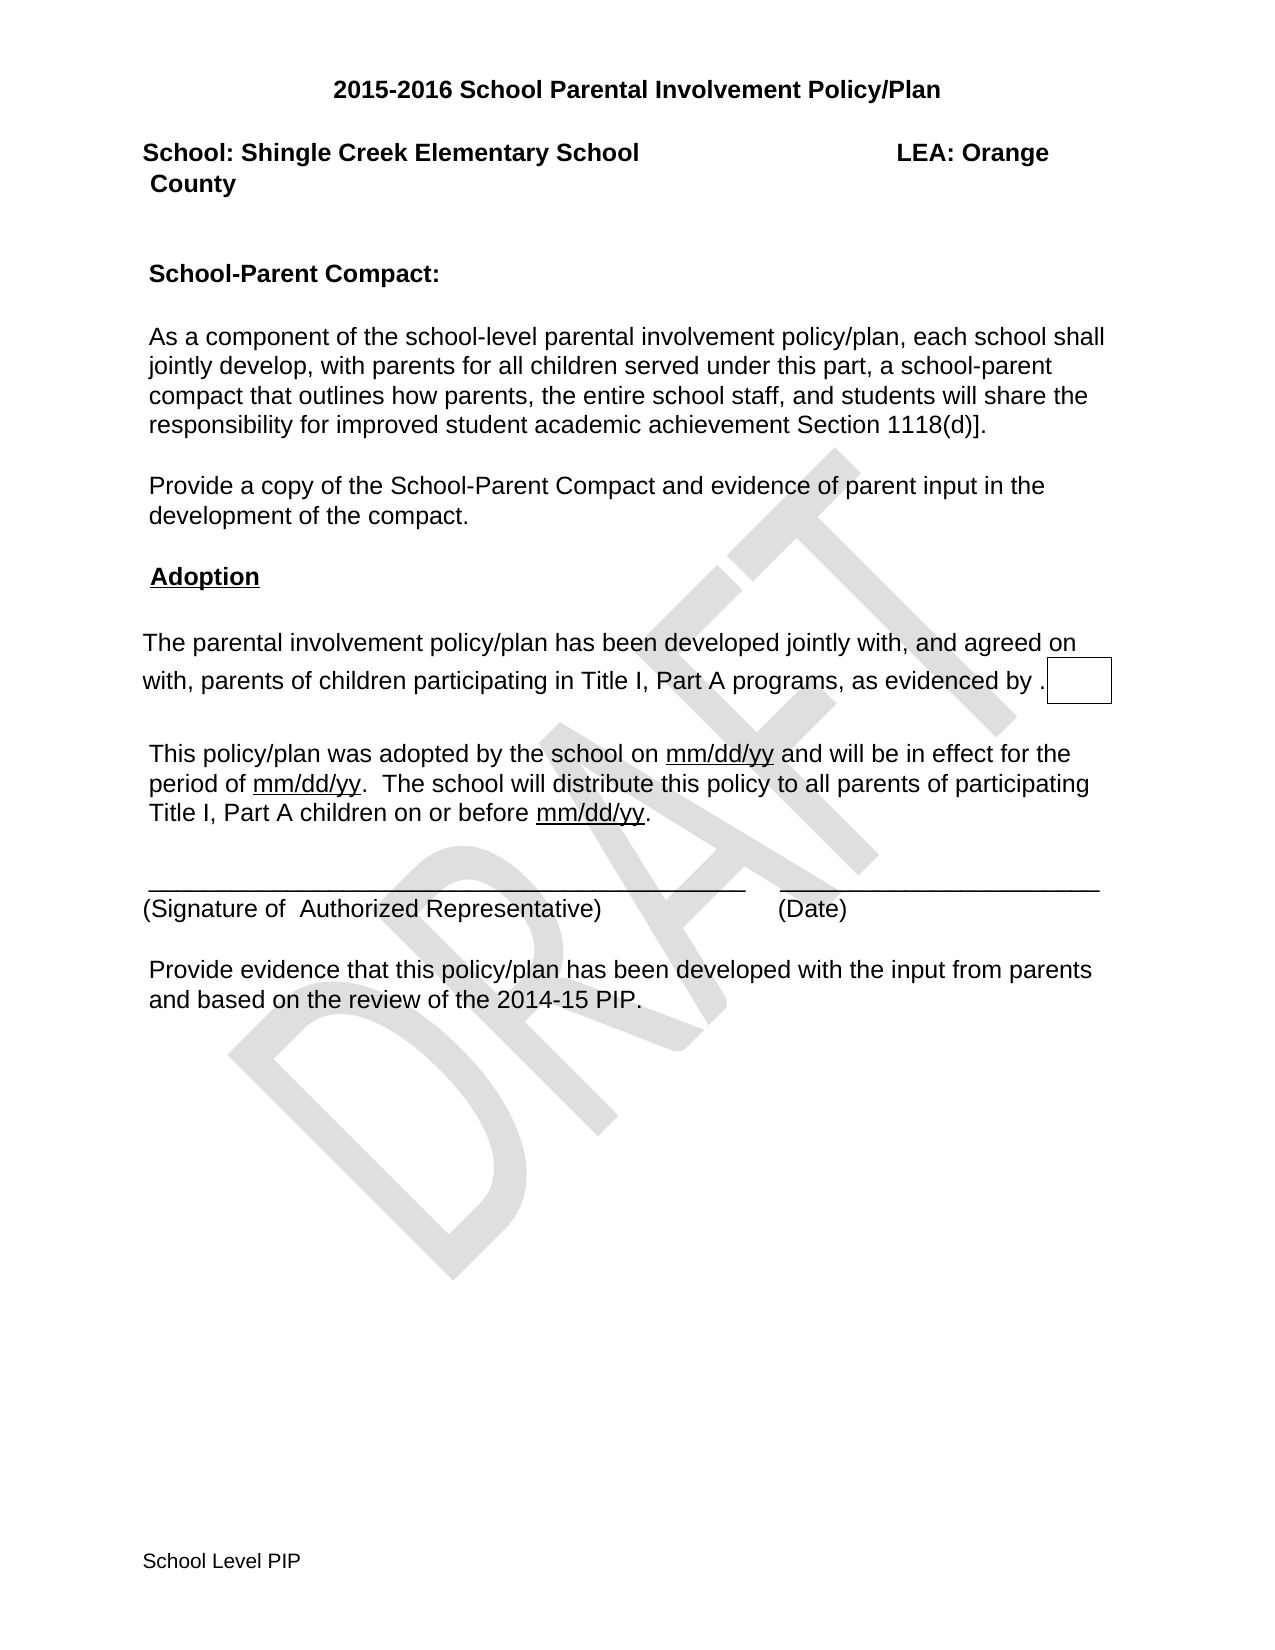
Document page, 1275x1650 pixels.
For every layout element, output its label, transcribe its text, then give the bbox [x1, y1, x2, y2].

text As a component of the school-level parental involvement policy/plan, each school shall jointly develop, with parents for all children served under this part, a school-parent compact that outlines how parents, the entire school staff, and students will share the responsibility for improved student academic achievement Section 1118(d)]. [148, 322, 1126, 439]
text School-Parent Compact: [148, 259, 1146, 288]
text Provide a copy of the School-Parent Compact and evidence of parent input in the development of the compact. [148, 471, 1126, 530]
text (Signature of Authorized Representative) (Date) [142, 894, 1146, 923]
table_header [1048, 658, 1111, 703]
text This policy/plan was adopted by the school on mm/dd/yy and will be in effect for the period of mm/dd/yy. The school will distribute this policy to all parents of participating Title I, Part A children on or before mm/dd/yy. [148, 739, 1126, 827]
text Provide evidence that this policy/plan has been developed with the input from parents and based on the review of the 2014-15 PIP. [148, 955, 1126, 1014]
text ___________________________________________ _______________________ [148, 864, 1126, 893]
text The parental involvement policy/plan has been developed jointly with, and agreed on with, parents of children participating in Title I, Part A programs, as evidenced by . [142, 628, 1126, 695]
text Adoption [150, 562, 1146, 591]
